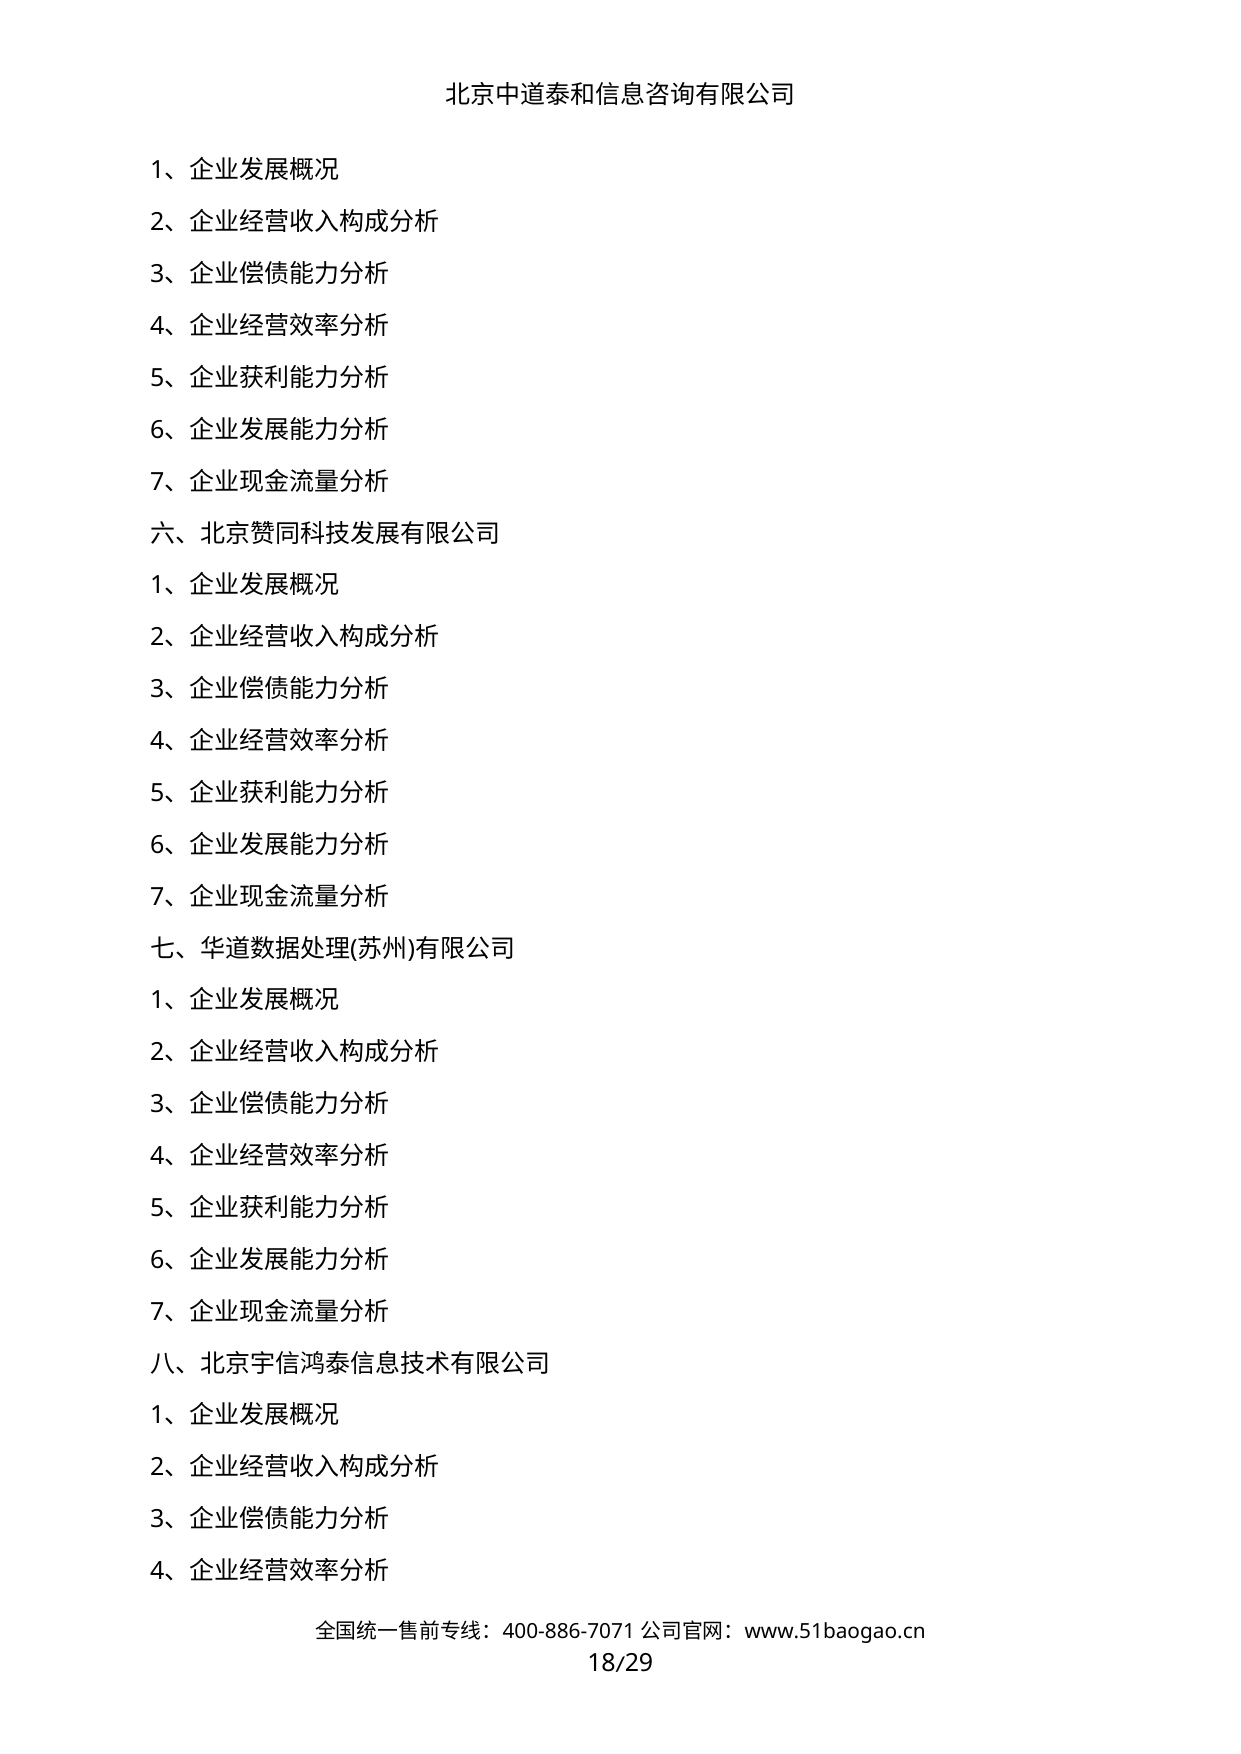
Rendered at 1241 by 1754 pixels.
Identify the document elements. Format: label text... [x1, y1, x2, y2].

text 5、企业获利能力分析 [150, 357, 1090, 394]
text 6、企业发展能力分析 [150, 409, 1090, 446]
text 4、企业经营效率分析 [150, 1551, 1090, 1587]
text 5、企业获利能力分析 [150, 1187, 1090, 1224]
text 1、企业发展概况 [150, 150, 1090, 186]
text 7、企业现金流量分析 [150, 1291, 1090, 1327]
text 六、北京赞同科技发展有限公司 [150, 513, 1090, 549]
text 6、企业发展能力分析 [150, 1239, 1090, 1276]
text 2、企业经营收入构成分析 [150, 1447, 1090, 1483]
text 七、华道数据处理(苏州)有限公司 [150, 928, 1090, 964]
text 2、企业经营收入构成分析 [150, 202, 1090, 238]
text 3、企业偿债能力分析 [150, 1499, 1090, 1535]
text 5、企业获利能力分析 [150, 772, 1090, 809]
text 1、企业发展概况 [150, 565, 1090, 601]
text 7、企业现金流量分析 [150, 876, 1090, 912]
text 6、企业发展能力分析 [150, 824, 1090, 861]
text 3、企业偿债能力分析 [150, 1084, 1090, 1120]
text 4、企业经营效率分析 [150, 721, 1090, 757]
text 1、企业发展概况 [150, 980, 1090, 1016]
text 4、企业经营效率分析 [150, 306, 1090, 342]
text 2、企业经营收入构成分析 [150, 617, 1090, 653]
text 7、企业现金流量分析 [150, 461, 1090, 497]
text 1、企业发展概况 [150, 1395, 1090, 1431]
text 3、企业偿债能力分析 [150, 254, 1090, 290]
text 八、北京宇信鸿泰信息技术有限公司 [150, 1343, 1090, 1379]
text 3、企业偿债能力分析 [150, 669, 1090, 705]
text 4、企业经营效率分析 [150, 1136, 1090, 1172]
text 2、企业经营收入构成分析 [150, 1032, 1090, 1068]
